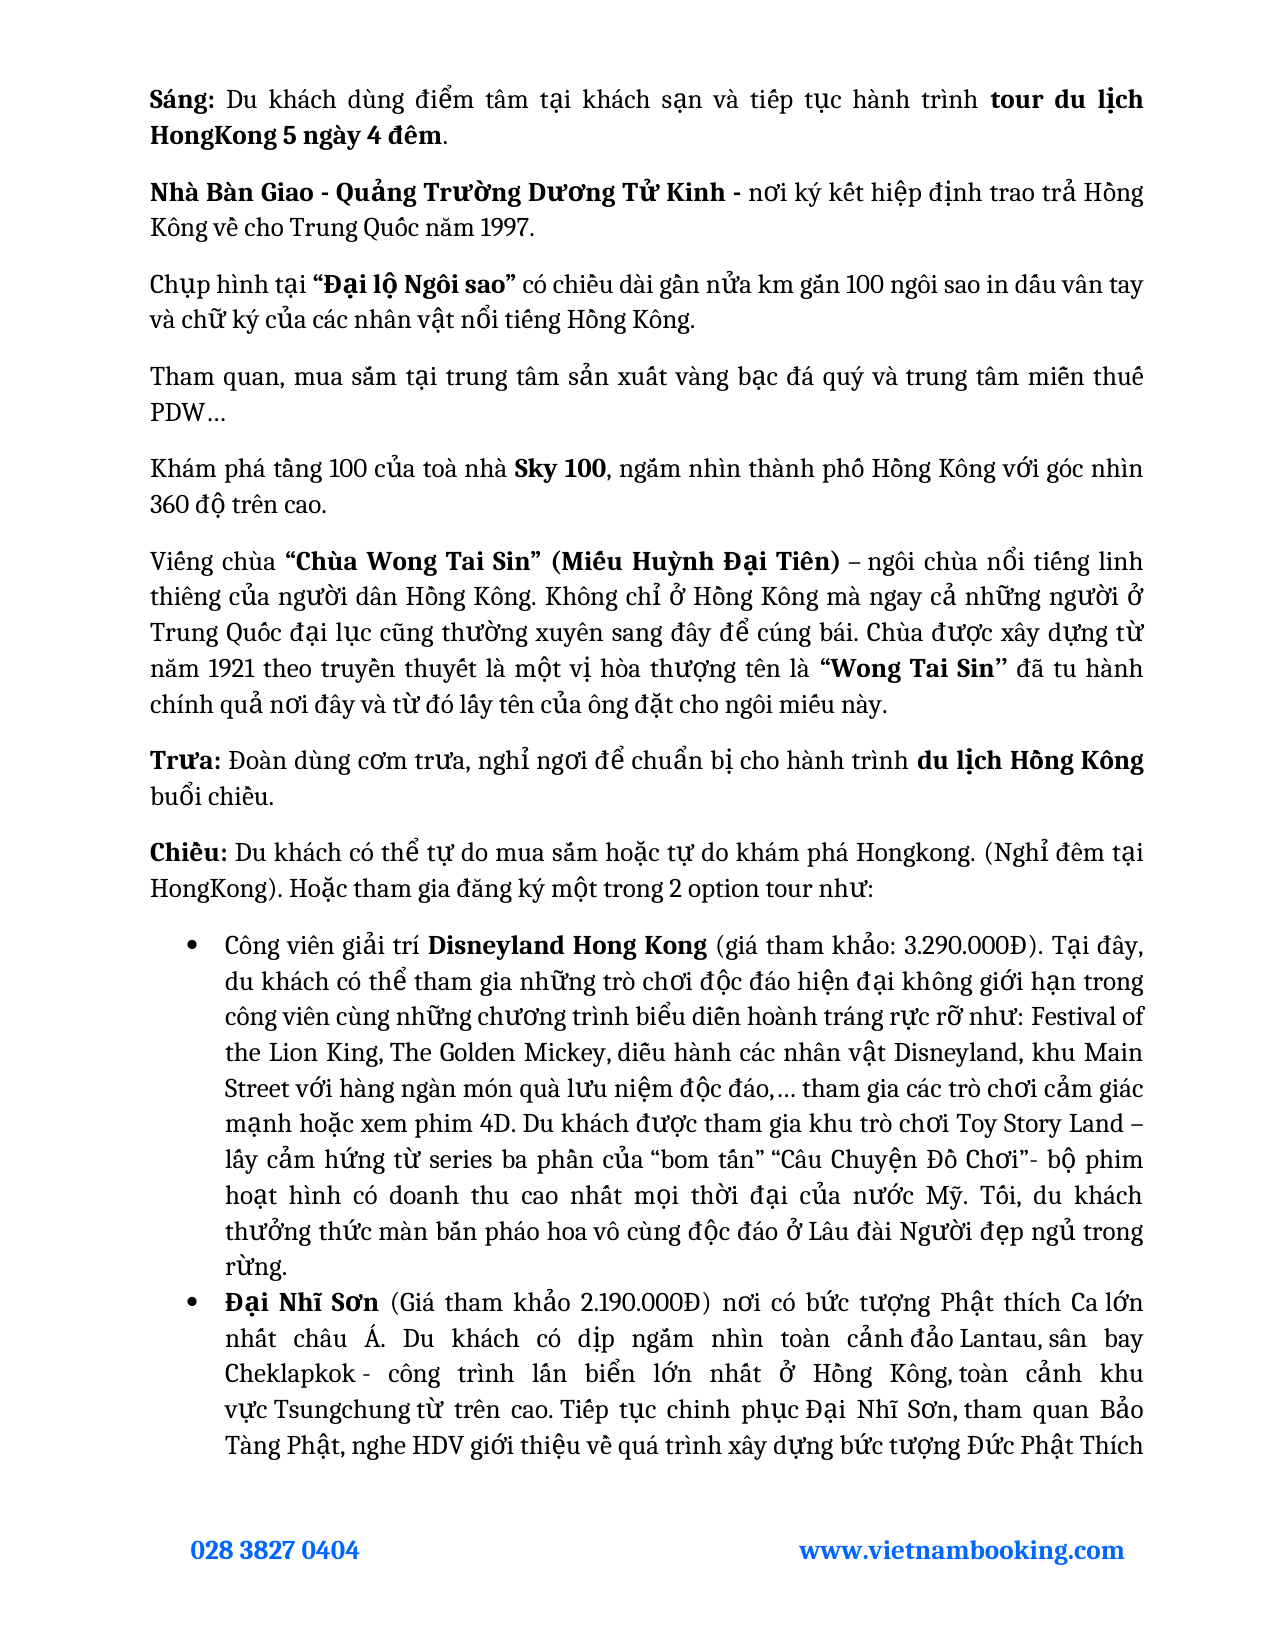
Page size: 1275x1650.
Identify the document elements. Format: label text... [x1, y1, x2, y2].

text Sáng: Du khách dùng điểm tâm tại khách sạn và tiếp tục hành trình tour du lịch HongKong 5 ngày 4 đêm. [150, 84, 1144, 151]
text Trưa: Đoàn dùng cơm trưa, nghỉ ngơi để chuẩn bị cho hành trình du lịch Hồng Kông buổi chiều. [150, 745, 1144, 812]
text Tham quan, mua sắm tại trung tâm sản xuất vàng bạc đá quý và trung tâm miễn thuế PDW… [150, 361, 1144, 428]
text Khám phá tầng 100 của toà nhà Sky 100, ngắm nhìn thành phố Hồng Kông với góc nhìn 360 độ trên cao. [150, 453, 1144, 520]
list Công viên giải trí Disneyland Hong Kong (giá tham khảo: 3.290.000Đ). Tại đây, du khách có thể tham gia những trò chơi độc đáo hiện đại không giới hạn trong công viên cùng những chương trình biểu diễn hoành tráng rực rỡ như: Festival of the Lion King, The Golden Mickey, diễu hành các nhân vật Disneyland, khu Main Street với hàng ngàn món quà lưu niệm độc đáo,… tham gia các trò chơi cảm giác mạnh hoặc xem phim 4D. Du khách được tham gia khu trò chơi Toy Story Land – lấy cảm hứng từ series ba phần của “bom tấn” “Câu Chuyện Đồ Chơi”- bộ phim hoạt hình có doanh thu cao nhất mọi thời đại của nước Mỹ. Tối, du khách thưởng thức màn bắn pháo hoa vô cùng độc đáo ở Lâu đài Người đẹp ngủ trong rừng. [187, 930, 1144, 1282]
text Nhà Bàn Giao - Quảng Trường Dương Tử Kinh - nơi ký kết hiệp định trao trả Hồng Kông về cho Trung Quốc năm 1997. [150, 177, 1144, 243]
text Chụp hình tại “Đại lộ Ngôi sao” có chiều dài gần nửa km gắn 100 ngôi sao in dấu vân tay và chữ ký của các nhân vật nổi tiếng Hồng Kông. [150, 269, 1144, 336]
text Viếng chùa “Chùa Wong Tai Sin” (Miếu Huỳnh Đại Tiên) – ngôi chùa nổi tiếng linh thiêng của người dân Hồng Kông. Không chỉ ở Hồng Kông mà ngay cả những người ở Trung Quốc đại lục cũng thường xuyên sang đây để cúng bái. Chùa được xây dựng từ năm 1921 theo truyền thuyết là một vị hòa thượng tên là “Wong Tai Sin’’ đã tu hành chính quả nơi đây và từ đó lấy tên của ông đặt cho ngôi miếu này. [150, 546, 1144, 720]
text Chiều: Du khách có thể tự do mua sắm hoặc tự do khám phá Hongkong. (Nghỉ đêm tại HongKong). Hoặc tham gia đăng ký một trong 2 option tour như: [150, 837, 1144, 904]
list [187, 1287, 1144, 1461]
